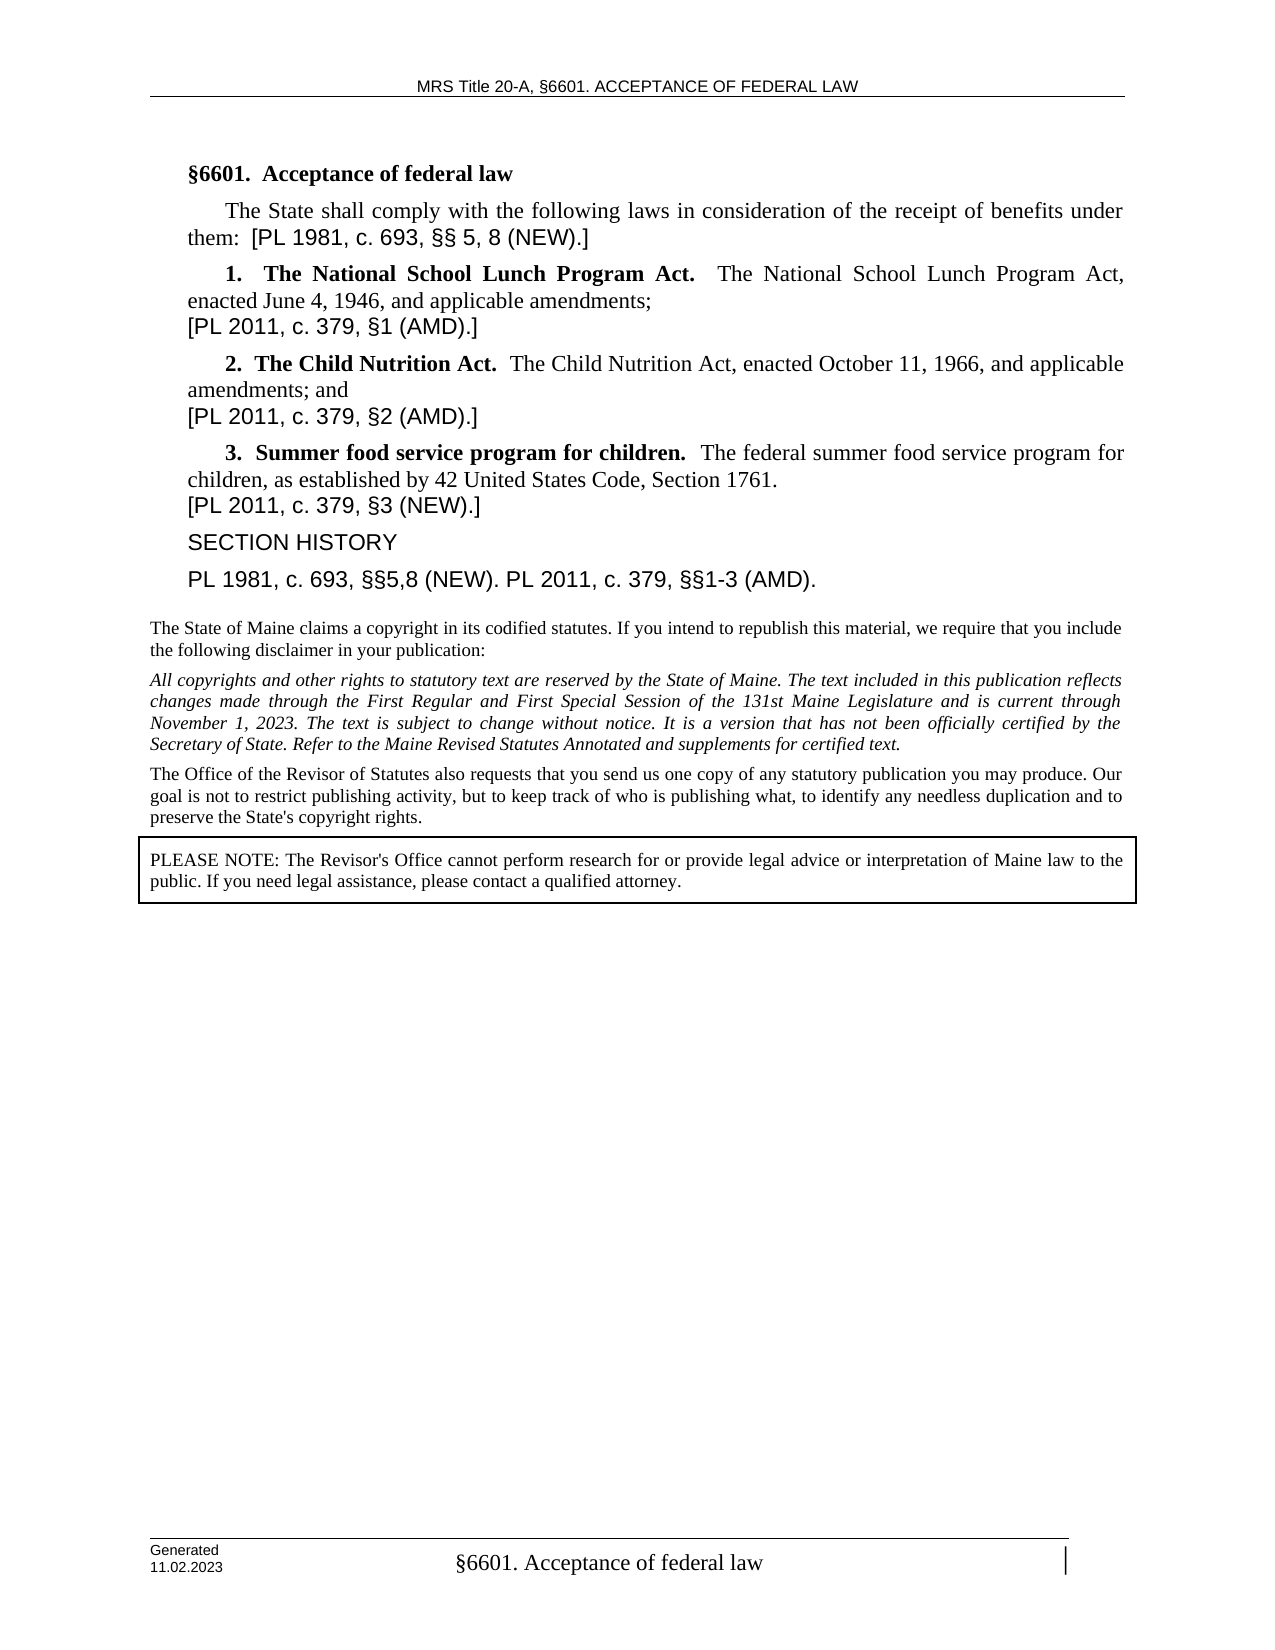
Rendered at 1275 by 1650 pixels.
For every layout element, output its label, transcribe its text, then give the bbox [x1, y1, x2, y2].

text 3. Summer food service program for children. The federal summer food service program for children, as established by 42 United States Code, Section 1761. [187, 439, 1125, 492]
text All copyrights and other rights to statutory text are reserved by the State of Maine. The text included in this publication reflects changes made through the First Regular and First Special Session of the 131st Maine Legislature and is current through November 1, 2023 . The text is subject to change without notice. It is a version that has not been officially certified by the Secretary of State. Refer to the Maine Revised Statutes Annotated and supplements for certified text. [150, 668, 1125, 755]
text PLEASE NOTE: The Revisor's Office cannot perform research for or provide legal advice or interpretation of Maine law to the public. If you need legal assistance, please contact a qualified attorney. [140, 838, 1135, 902]
text The State of Maine claims a copyright in its codified statutes. If you intend to republish this material, we require that you include the following disclaimer in your publication: [150, 617, 1125, 660]
text PL 1981, c. 693, §§5,8 (NEW). PL 2011, c. 379, §§1-3 (AMD). [187, 566, 1125, 592]
text 2. The Child Nutrition Act. The Child Nutrition Act, enacted October 11, 1966, and applicable amendments; and [187, 350, 1125, 403]
text [PL 2011, c. 379, §1 (AMD).] [187, 313, 1125, 339]
text The State shall comply with the following laws in consideration of the receipt of benefits under them: [PL 1981, c. 693, §§ 5, 8 (NEW).] [187, 197, 1125, 250]
text The Office of the Revisor of Statutes also requests that you send us one copy of any statutory publication you may produce. Our goal is not to restrict publishing activity, but to keep track of who is publishing what, to identify any needless duplication and to preserve the State's copyright rights. [150, 763, 1125, 828]
text [PL 2011, c. 379, §3 (NEW).] [187, 492, 1125, 518]
text 1. The National School Lunch Program Act. The National School Lunch Program Act, enacted June 4, 1946, and applicable amendments; [187, 260, 1125, 313]
text §6601. Acceptance of federal law [187, 160, 1125, 187]
text [PL 2011, c. 379, §2 (AMD).] [187, 403, 1125, 429]
text SECTION HISTORY [187, 529, 1125, 555]
